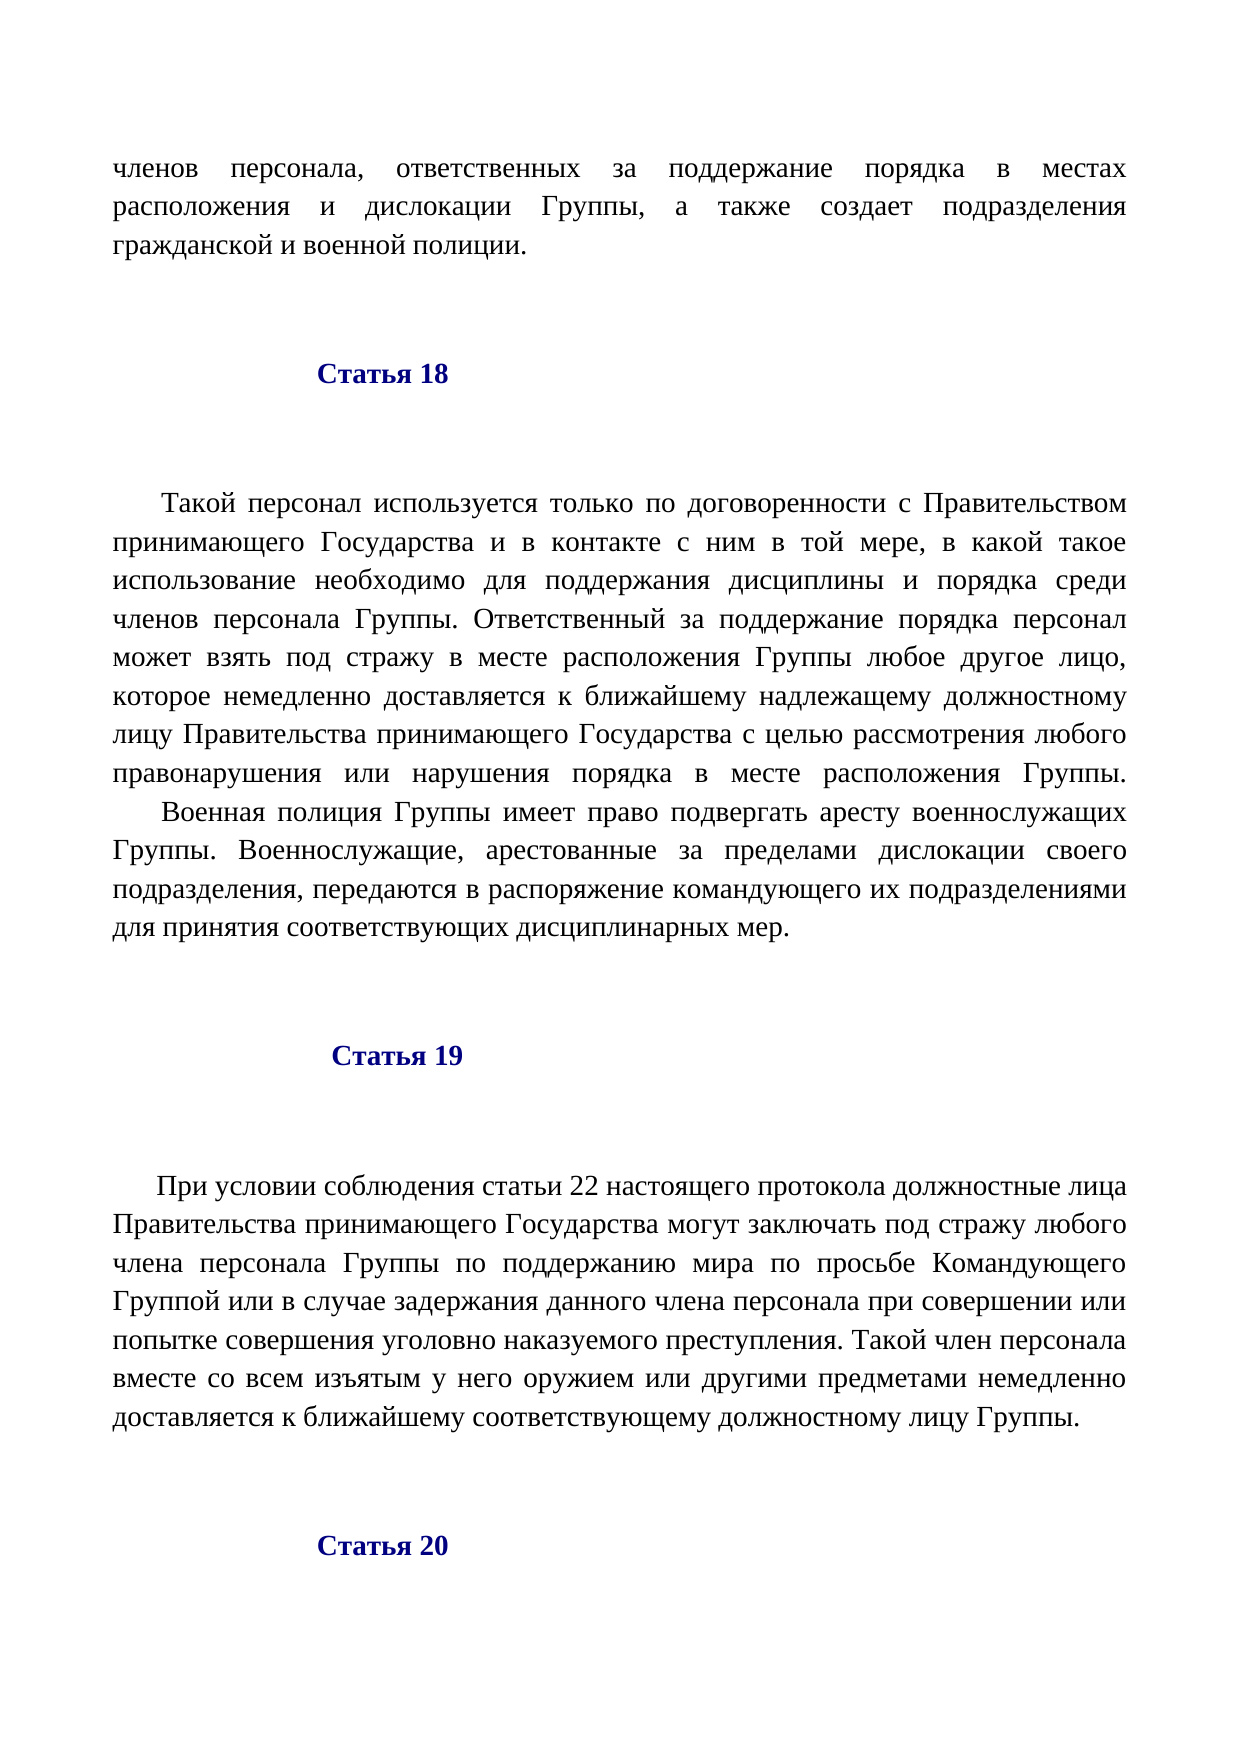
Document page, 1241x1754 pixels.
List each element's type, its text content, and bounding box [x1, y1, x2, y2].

text Статья 19 [112, 1038, 1128, 1072]
text Статья 20 [112, 1528, 1128, 1562]
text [112, 150, 1128, 261]
text Статья 18 [112, 356, 1128, 390]
text Такой персонал используется только по договоренности с Правительством принимающего Государства и в контакте с ним в той мере, в какой такое использование необходимо для поддержания дисциплины и порядка среди членов персонала Группы. Ответственный за поддержание порядка персонал может взять под стражу в месте расположения Группы любое другое лицо, которое немедленно доставляется к ближайшему надлежащему должностному лицу Правительства принимающего Государства с целью рассмотрения любого правонарушения или нарушения порядка в месте расположения Группы. Военная полиция Группы имеет право подвергать аресту военнослужащих Группы. Военнослужащие, арестованные за пределами дислокации своего подразделения, передаются в распоряжение командующего их подразделениями для принятия соответствующих дисциплинарных мер. [112, 485, 1128, 943]
text При условии соблюдения статьи 22 настоящего протокола должностные лица Правительства принимающего Государства могут заключать под стражу любого члена персонала Группы по поддержанию мира по просьбе Командующего Группой или в случае задержания данного члена персонала при совершении или попытке совершения уголовно наказуемого преступления. Такой член персонала вместе со всем изъятым у него оружием или другими предметами немедленно доставляется к ближайшему соответствующему должностному лицу Группы. [112, 1168, 1128, 1432]
